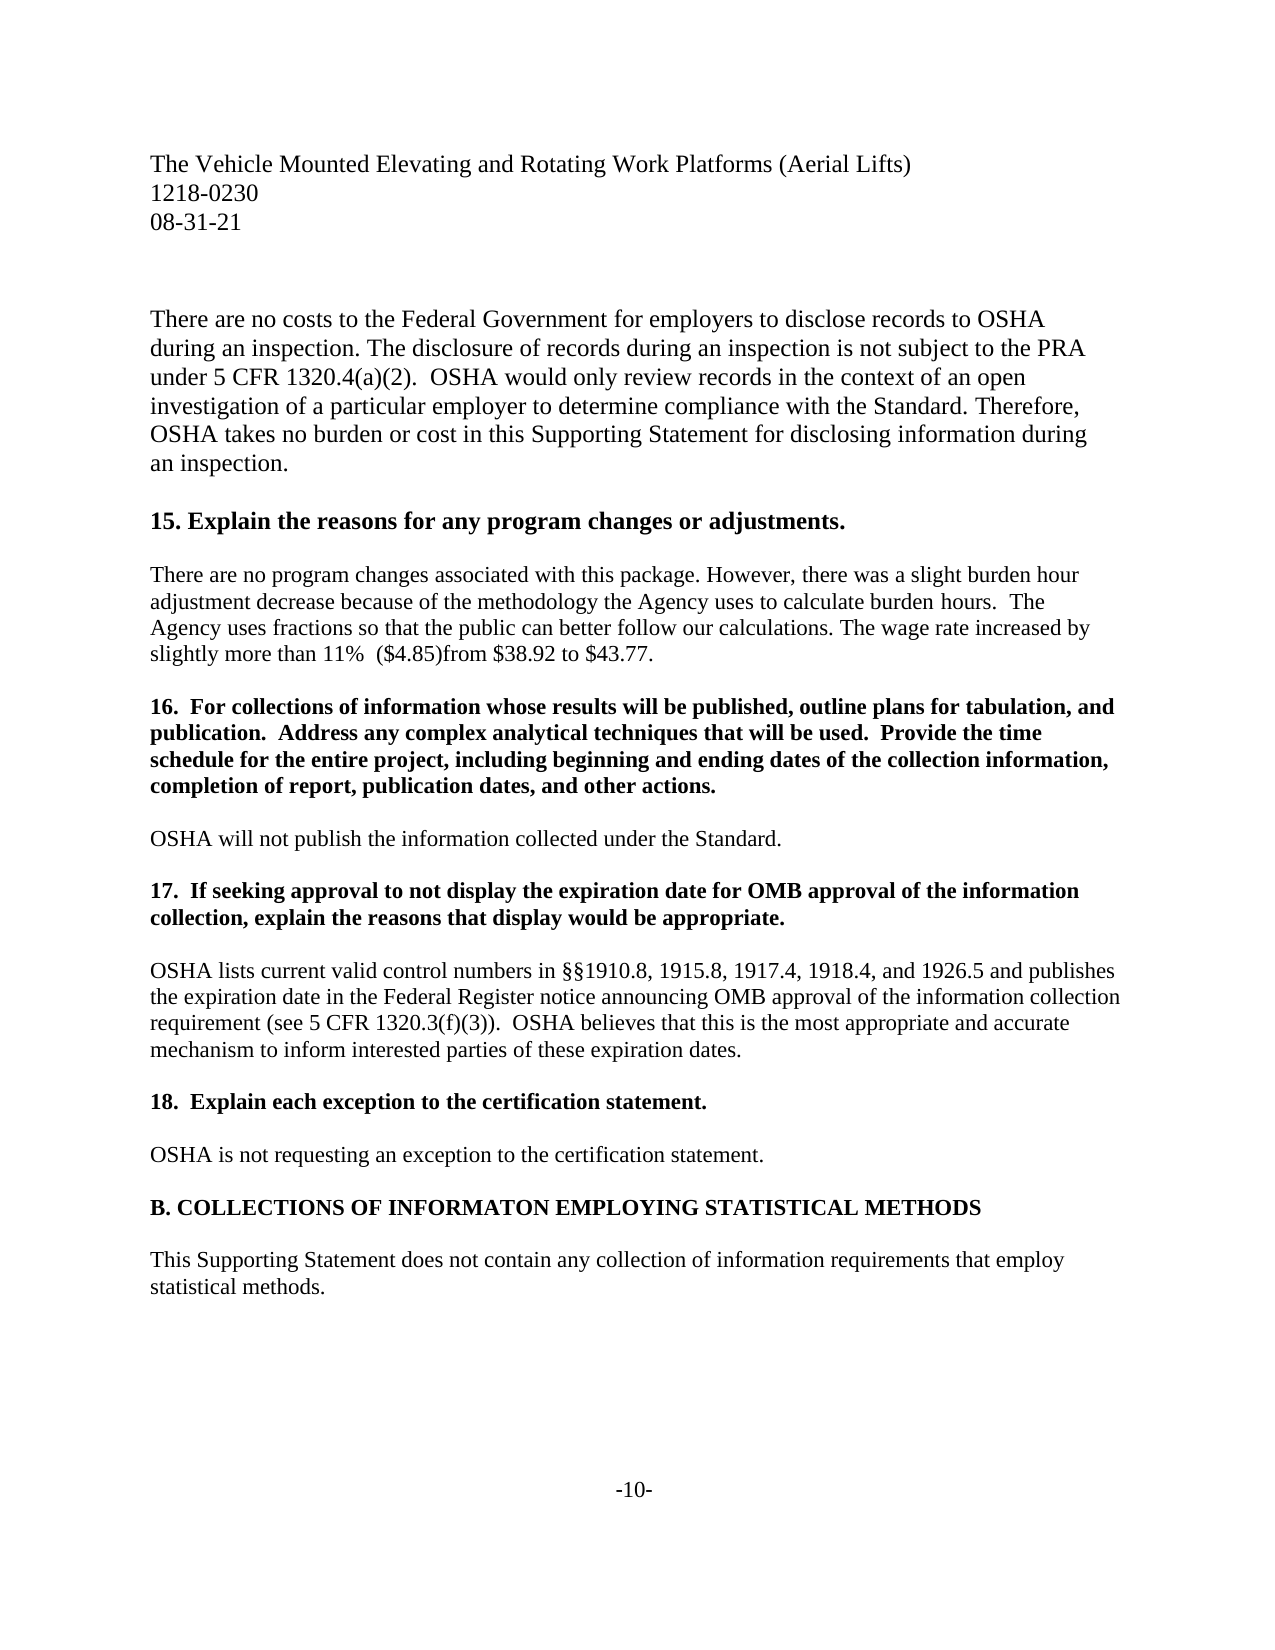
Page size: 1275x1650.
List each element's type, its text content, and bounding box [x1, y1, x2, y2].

text B. COLLECTIONS OF INFORMATON EMPLOYING STATISTICAL METHODS [150, 1194, 1125, 1220]
text OSHA lists current valid control numbers in §§1910.8, 1915.8, 1917.4, 1918.4, and 1926.5 and publishes the expiration date in the Federal Register notice announcing OMB approval of the information collection requirement (see 5 CFR 1320.3(f)(3)). OSHA believes that this is the most appropriate and accurate mechanism to inform interested parties of these expiration dates. [150, 957, 1125, 1062]
text 15. Explain the reasons for any program changes or adjustments. [150, 506, 1094, 535]
text OSHA is not requesting an exception to the certification statement. [150, 1141, 1125, 1167]
text There are no program changes associated with this package. However, there was a slight burden hour adjustment decrease because of the methodology the Agency uses to calculate burden hours. The Agency uses fractions so that the public can better follow our calculations. The wage rate increased by slightly more than 11% ($4.85)from $38.92 to $43.77. [150, 561, 1094, 667]
text There are no costs to the Federal Government for employers to disclose records to OSHA during an inspection. The disclosure of records during an inspection is not subject to the PRA under 5 CFR 1320.4(a)(2). OSHA would only review records in the context of an open investigation of a particular employer to determine compliance with the Standard. Therefore, OSHA takes no burden or cost in this Supporting Statement for disclosing information during an inspection. [150, 304, 1116, 477]
text 18. Explain each exception to the certification statement. [150, 1088, 1125, 1115]
text 17. If seeking approval to not display the expiration date for OMB approval of the information collection, explain the reasons that display would be appropriate. [150, 878, 1125, 930]
text This Supporting Statement does not contain any collection of information requirements that employ statistical methods. [150, 1247, 1125, 1299]
text OSHA will not publish the information collected under the Standard. [150, 825, 1125, 851]
text 16. For collections of information whose results will be published, outline plans for tabulation, and publication. Address any complex analytical techniques that will be used. Provide the time schedule for the entire project, including beginning and ending dates of the collection information, completion of report, publication dates, and other actions. [150, 693, 1125, 798]
